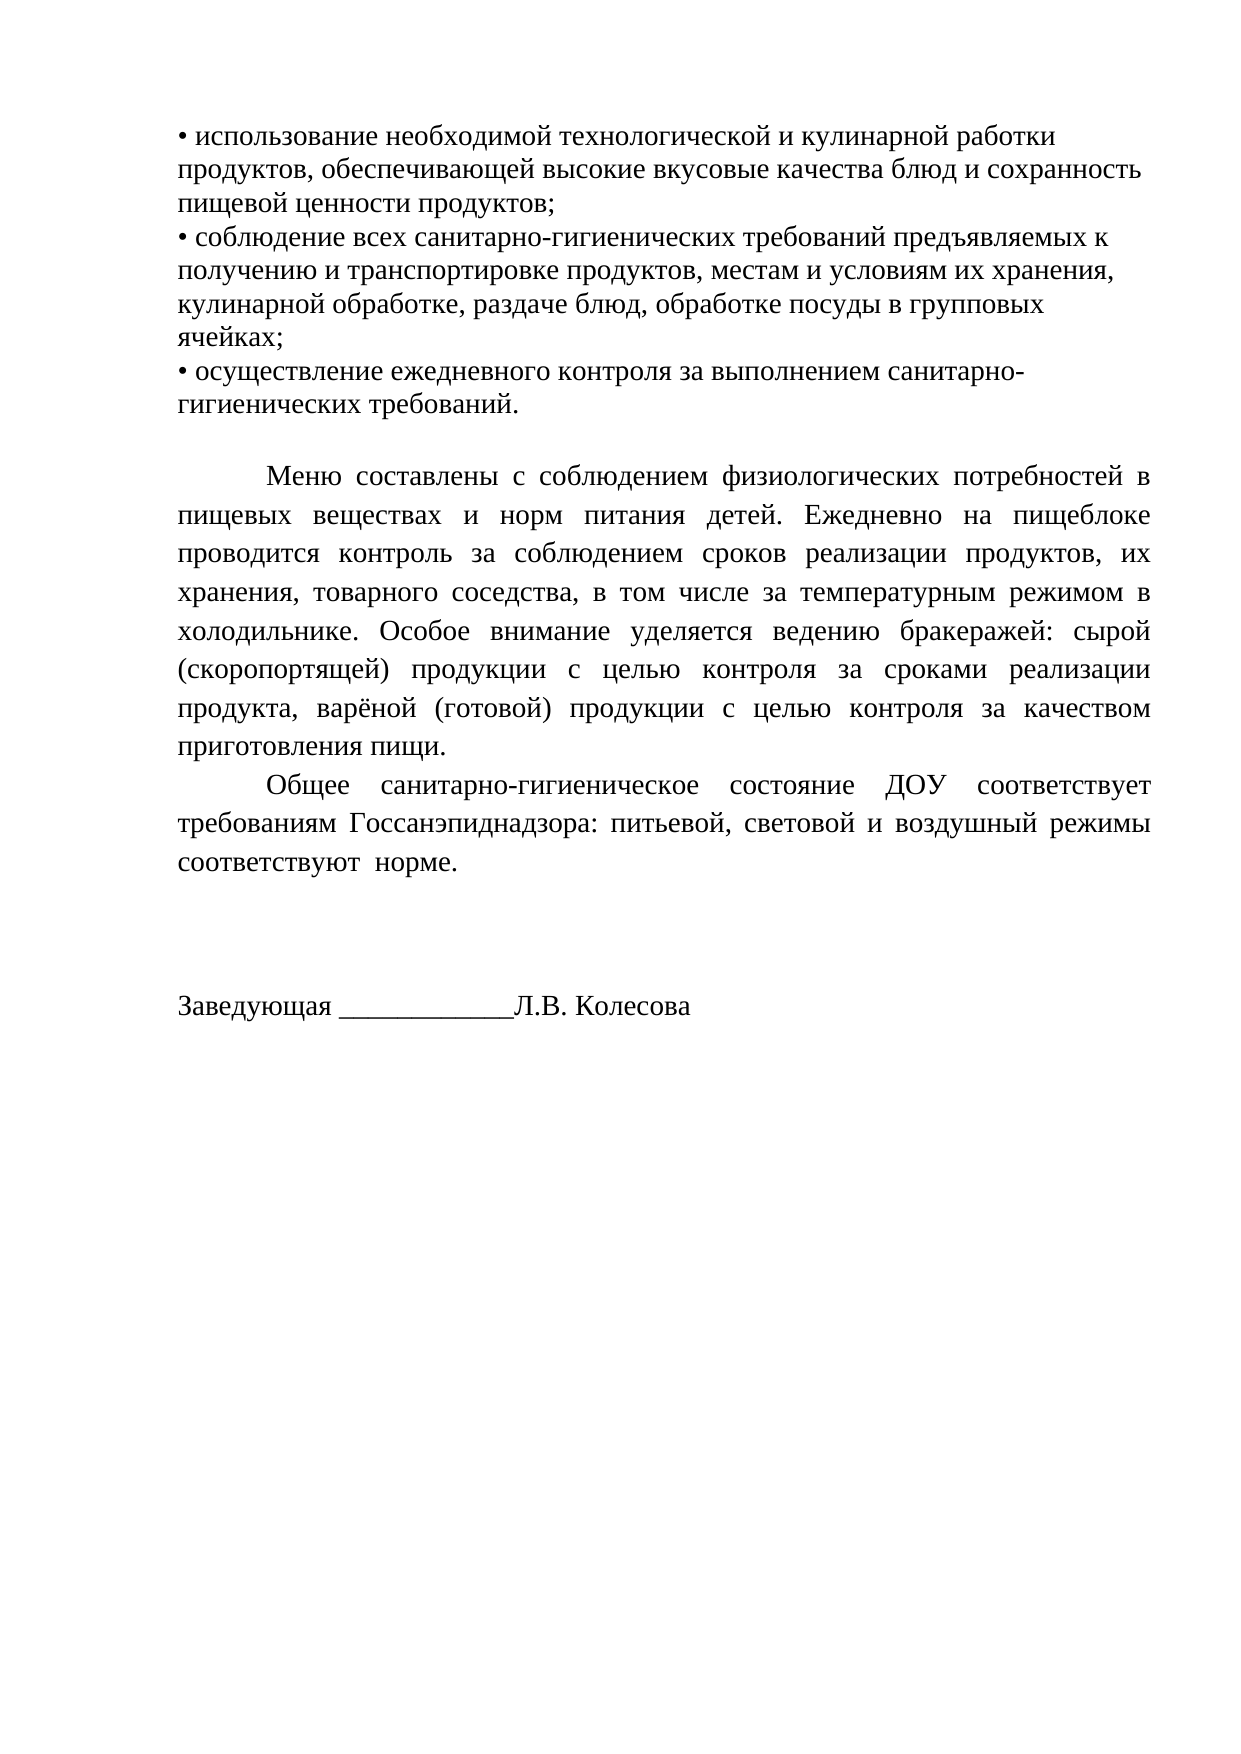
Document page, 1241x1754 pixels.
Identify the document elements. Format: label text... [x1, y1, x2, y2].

text • использование необходимой технологической и кулинарной работки продуктов, обеспечивающей высокие вкусовые качества блюд и сохранность пищевой ценности продуктов; [177, 118, 1152, 219]
text • осуществление ежедневного контроля за выполнением санитарно-гигиенических требований. [177, 353, 1152, 420]
text • соблюдение всех санитарно-гигиенических требований предъявляемых к получению и транспортировке продуктов, местам и условиям их хранения, кулинарной обработке, раздаче блюд, обработке посуды в групповых ячейках; [177, 219, 1152, 353]
text Общее санитарно-гигиеническое состояние ДОУ соответствует требованиям Госсанэпиднадзора: питьевой, световой и воздушный режимы соответствуют норме. [177, 767, 1152, 877]
text Меню составлены с соблюдением физиологических потребностей в пищевых веществах и норм питания детей. Ежедневно на пищеблоке проводится контроль за соблюдением сроков реализации продуктов, их хранения, товарного соседства, в том числе за температурным режимом в холодильнике. Особое внимание уделяется ведению бракеражей: сырой (скоропортящей) продукции с целью контроля за сроками реализации продукта, варёной (готовой) продукции с целью контроля за качеством приготовления пищи. [177, 458, 1152, 762]
text Заведующая ____________Л.В. Колесова [177, 988, 1152, 1022]
